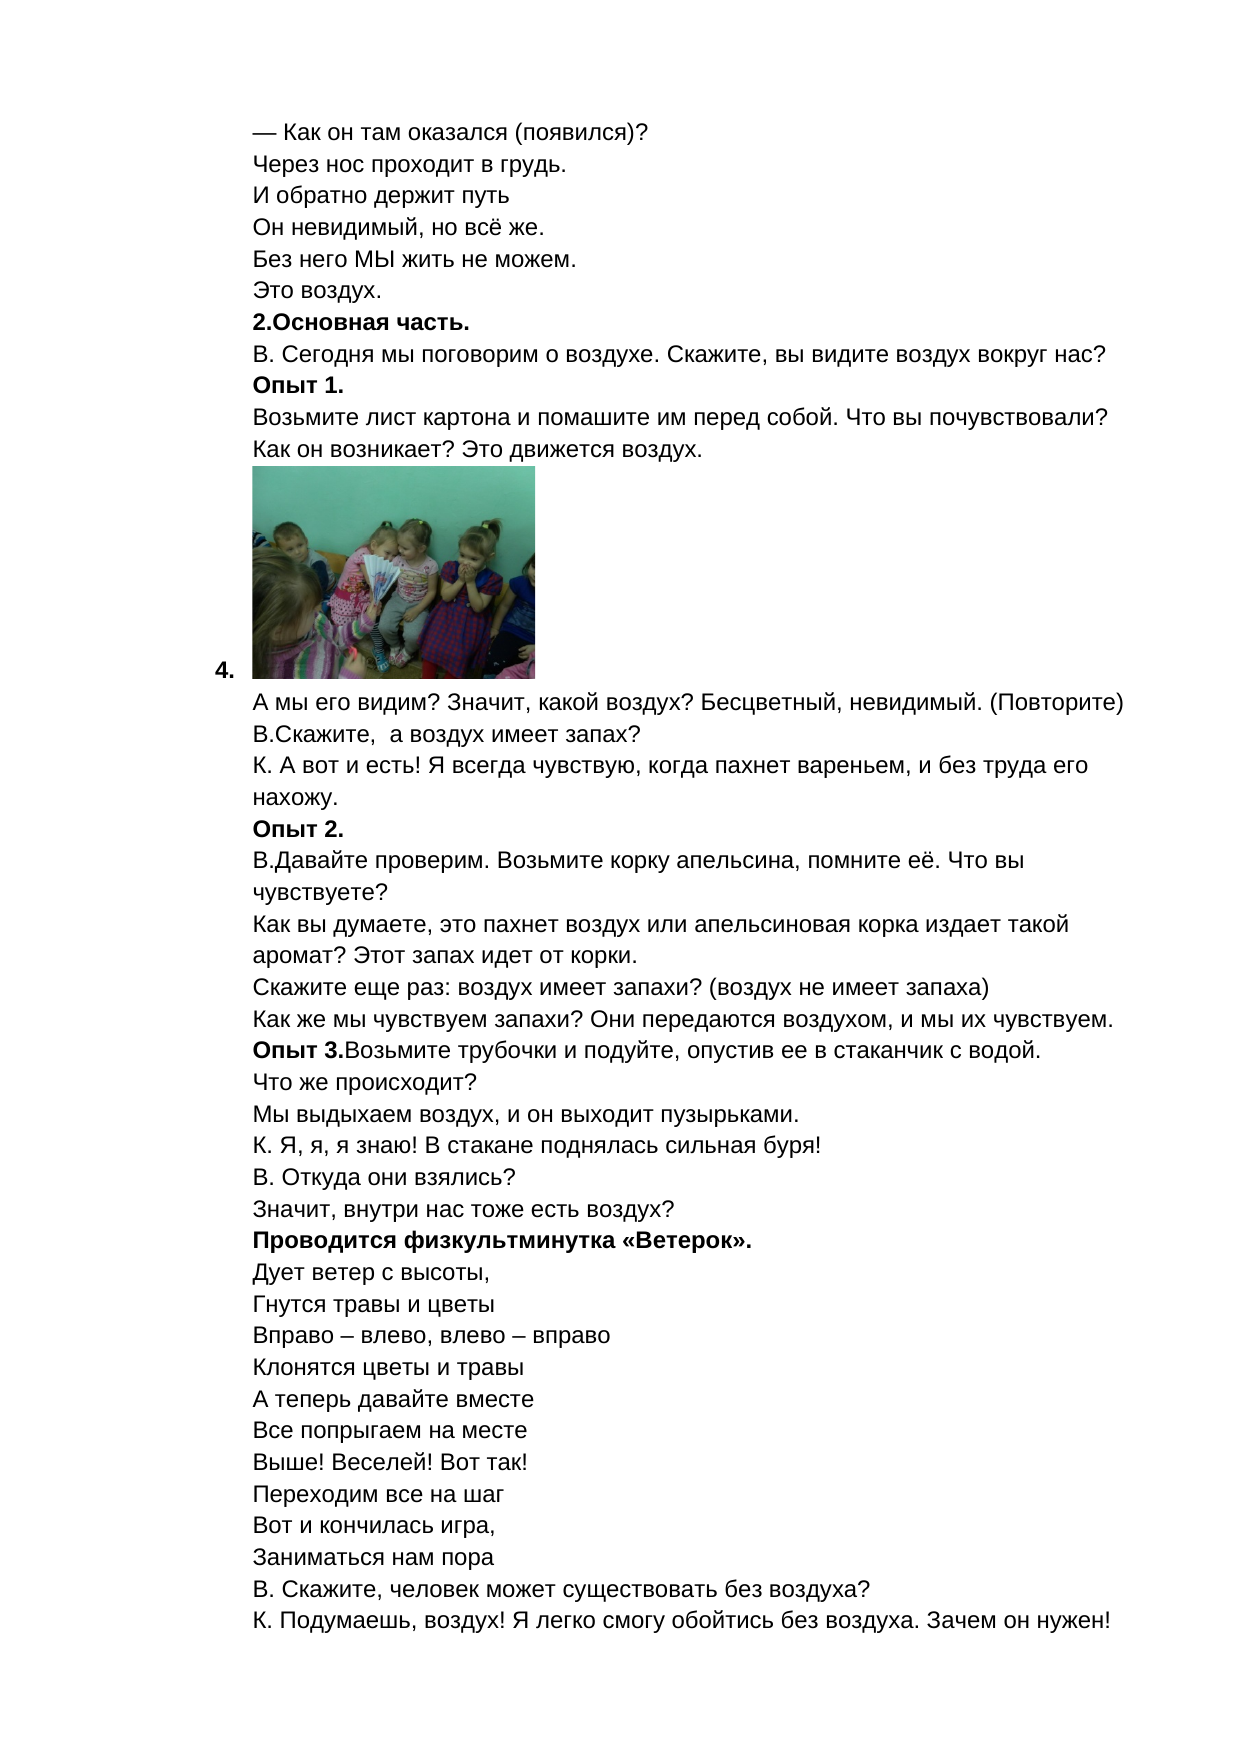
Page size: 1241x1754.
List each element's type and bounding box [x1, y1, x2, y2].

list [215, 466, 1152, 1634]
list [215, 118, 1152, 462]
picture [252, 466, 536, 679]
